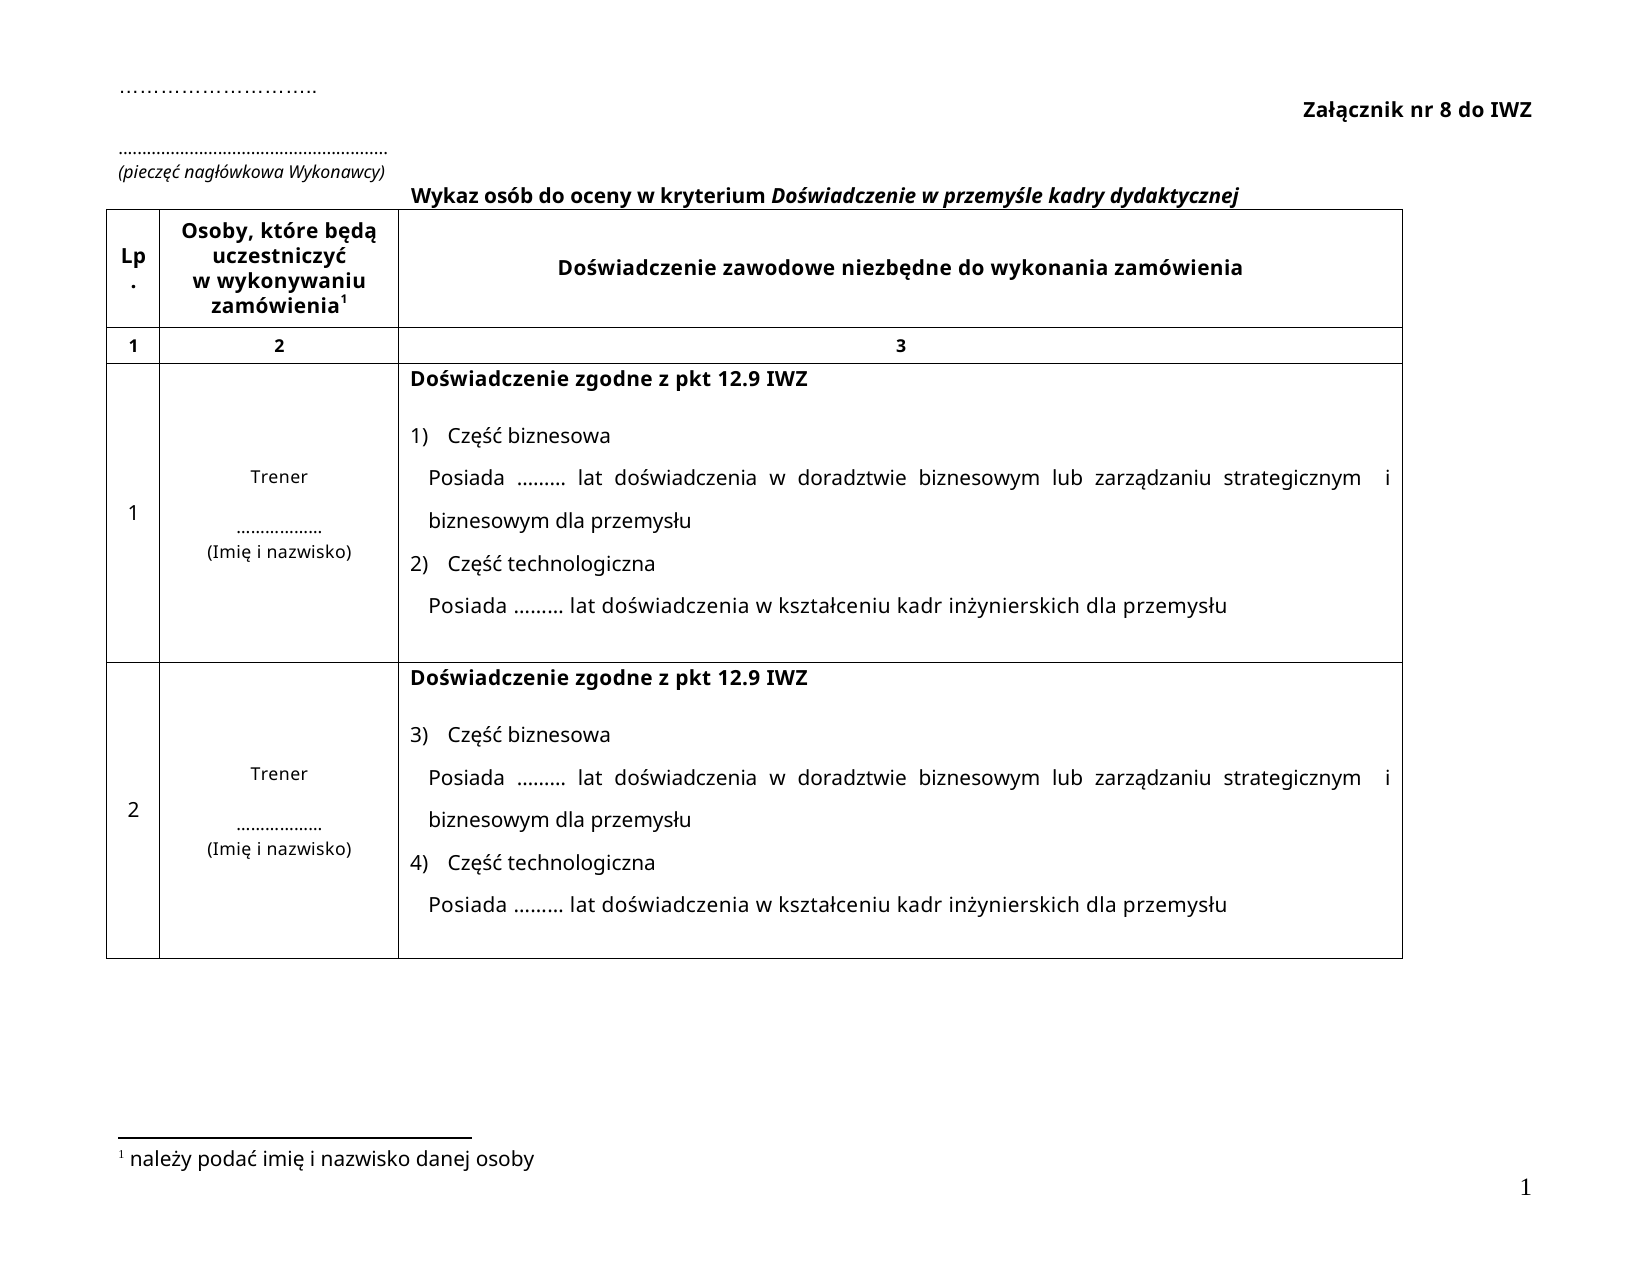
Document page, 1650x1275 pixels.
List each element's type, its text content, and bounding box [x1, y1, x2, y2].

table_cell 3 [399, 328, 1402, 363]
table_cell 2 [160, 328, 398, 363]
table_cell Doświadczenie zgodne z pkt 12.9 IWZ Część biznesowa Posiada ……… lat doświadczenia w doradztwie biznesowym lub zarządzaniu strategicznym i biznesowym dla przemysłu Część technologiczna Posiada ……… lat doświadczenia w kształceniu kadr inżynierskich dla przemysłu [399, 663, 1402, 957]
table_cell 1 [107, 364, 159, 662]
text Załącznik nr 8 do IWZ [118, 98, 1532, 123]
table_header Doświadczenie zawodowe niezbędne do wykonania zamówienia [399, 210, 1402, 327]
table_cell Trener ……………… (Imię i nazwisko) [160, 364, 398, 662]
table_cell Trener ……………… (Imię i nazwisko) [160, 663, 398, 957]
text ......................................................... (pieczęć nagłówkowa Wykonawcy) [118, 135, 1532, 184]
table_cell 2 [107, 663, 159, 957]
subtitle Wykaz osób do oceny w kryterium Doświadczenie w przemyśle kadry dydaktycznej [118, 184, 1532, 209]
table_cell Doświadczenie zgodne z pkt 12.9 IWZ Część biznesowa Posiada ……… lat doświadczenia w doradztwie biznesowym lub zarządzaniu strategicznym i biznesowym dla przemysłu Część technologiczna Posiada ……… lat doświadczenia w kształceniu kadr inżynierskich dla przemysłu [399, 364, 1402, 662]
table_header Osoby, które będą uczestniczyć w wykonywaniu zamówienia [160, 210, 398, 327]
table_header Lp. [107, 210, 159, 327]
table_cell 1 [107, 328, 159, 363]
